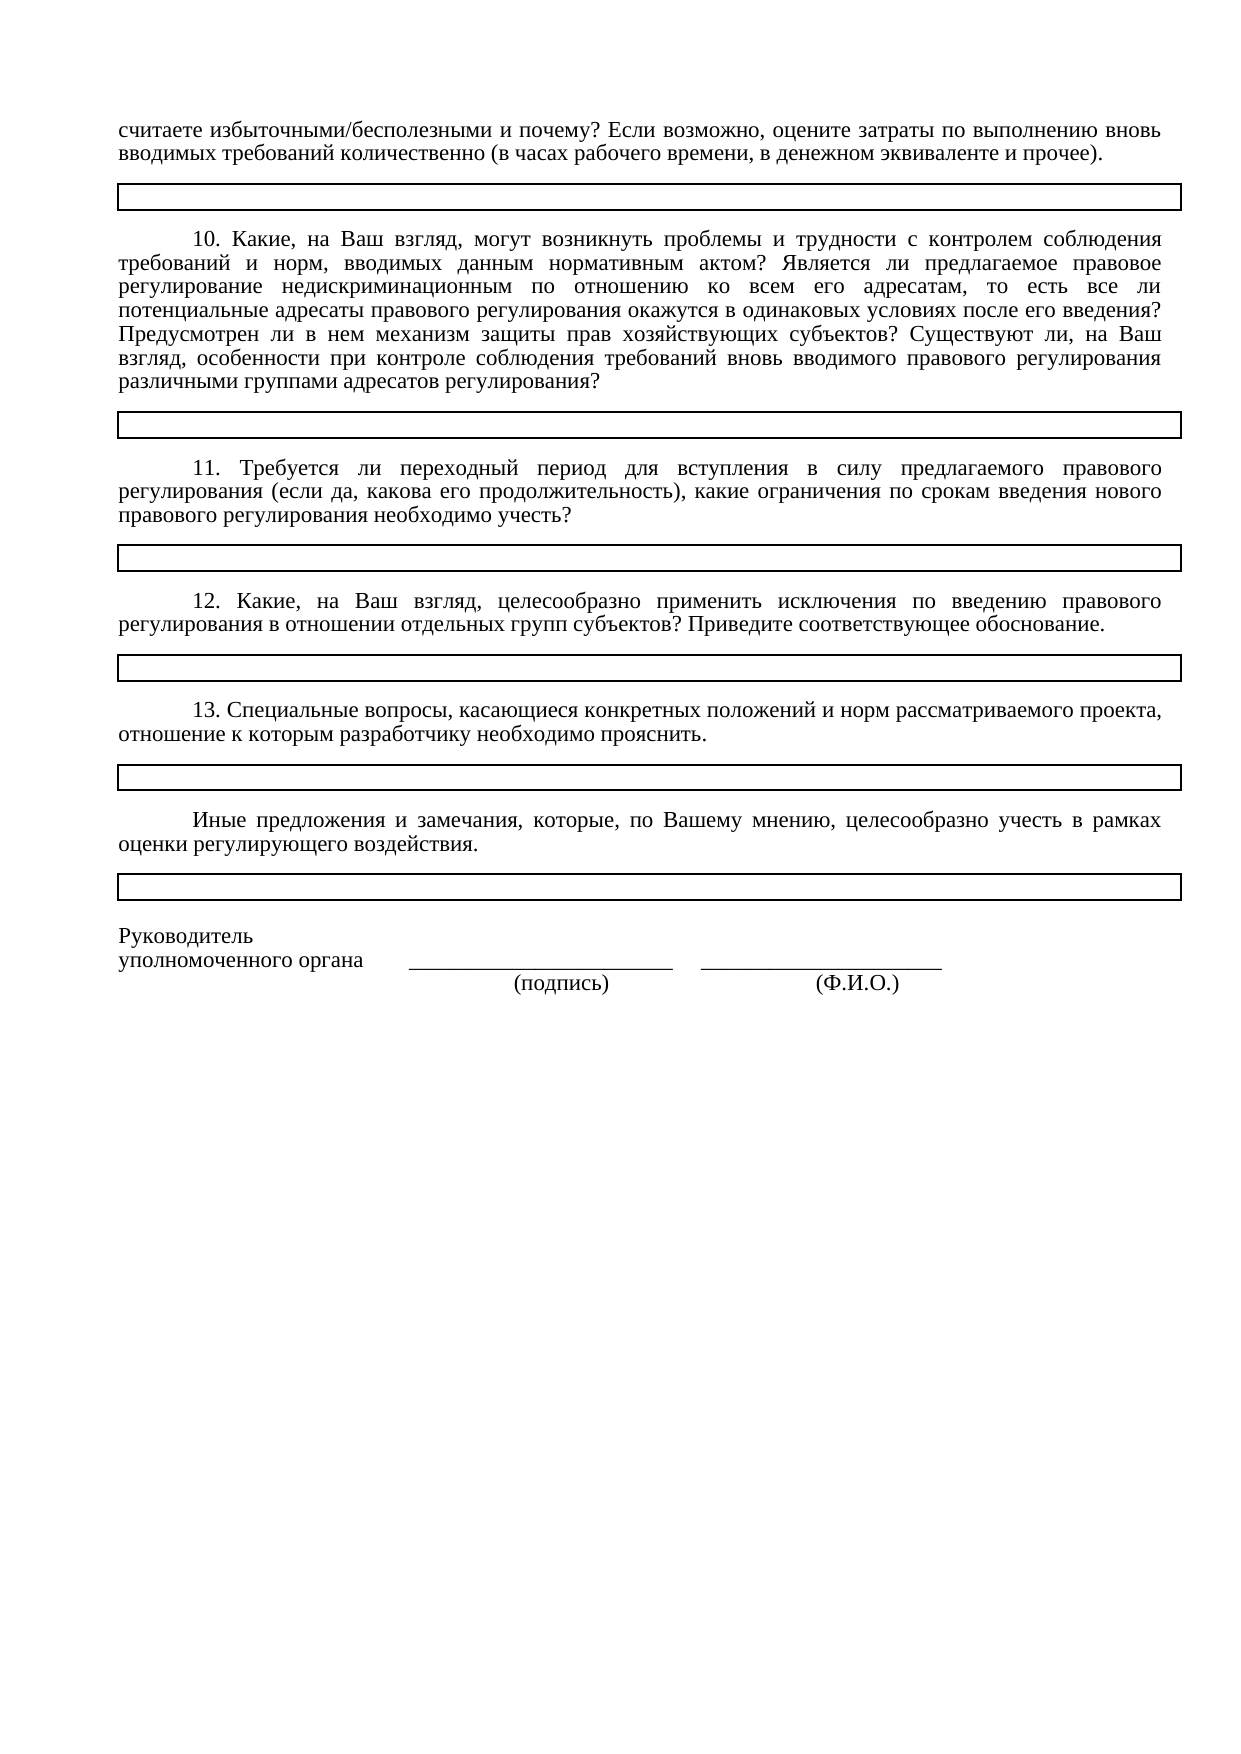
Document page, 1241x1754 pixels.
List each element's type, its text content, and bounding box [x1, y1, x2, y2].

table_header [119, 185, 1180, 208]
text 12. Какие, на Ваш взгляд, целесообразно применить исключения по введению правового регулирования в отношении отдельных групп субъектов? Приведите соответствующее обоснование. [118, 589, 1163, 637]
text Иные предложения и замечания, которые, по Вашему мнению, целесообразно учесть в рамках оценки регулирующего воздействия. [118, 808, 1163, 856]
text 11. Требуется ли переходный период для вступления в силу предлагаемого правового регулирования (если да, какова его продолжительность), какие ограничения по срокам введения нового правового регулирования необходимо учесть? [118, 456, 1163, 527]
table_header [119, 766, 1180, 789]
table_header [119, 875, 1180, 899]
text (подпись) (Ф.И.О.) [118, 972, 1163, 996]
text уполномоченного органа _______________________ _____________________ [118, 948, 1163, 972]
text Руководитель [118, 924, 1163, 948]
text 13. Специальные вопросы, касающиеся конкретных положений и норм рассматриваемого проекта, отношение к которым разработчику необходимо прояснить. [118, 699, 1163, 746]
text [118, 118, 1163, 166]
table_header [119, 413, 1180, 437]
table_header [119, 546, 1180, 570]
table_header [119, 656, 1180, 680]
text 10. Какие, на Ваш взгляд, могут возникнуть проблемы и трудности с контролем соблюдения требований и норм, вводимых данным нормативным актом? Является ли предлагаемое правовое регулирование недискриминационным по отношению ко всем его адресатам, то есть все ли потенциальные адресаты правового регулирования окажутся в одинаковых условиях после его введения? Предусмотрен ли в нем механизм защиты прав хозяйствующих субъектов? Существуют ли, на Ваш взгляд, особенности при контроле соблюдения требований вновь вводимого правового регулирования различными группами адресатов регулирования? [118, 228, 1163, 394]
